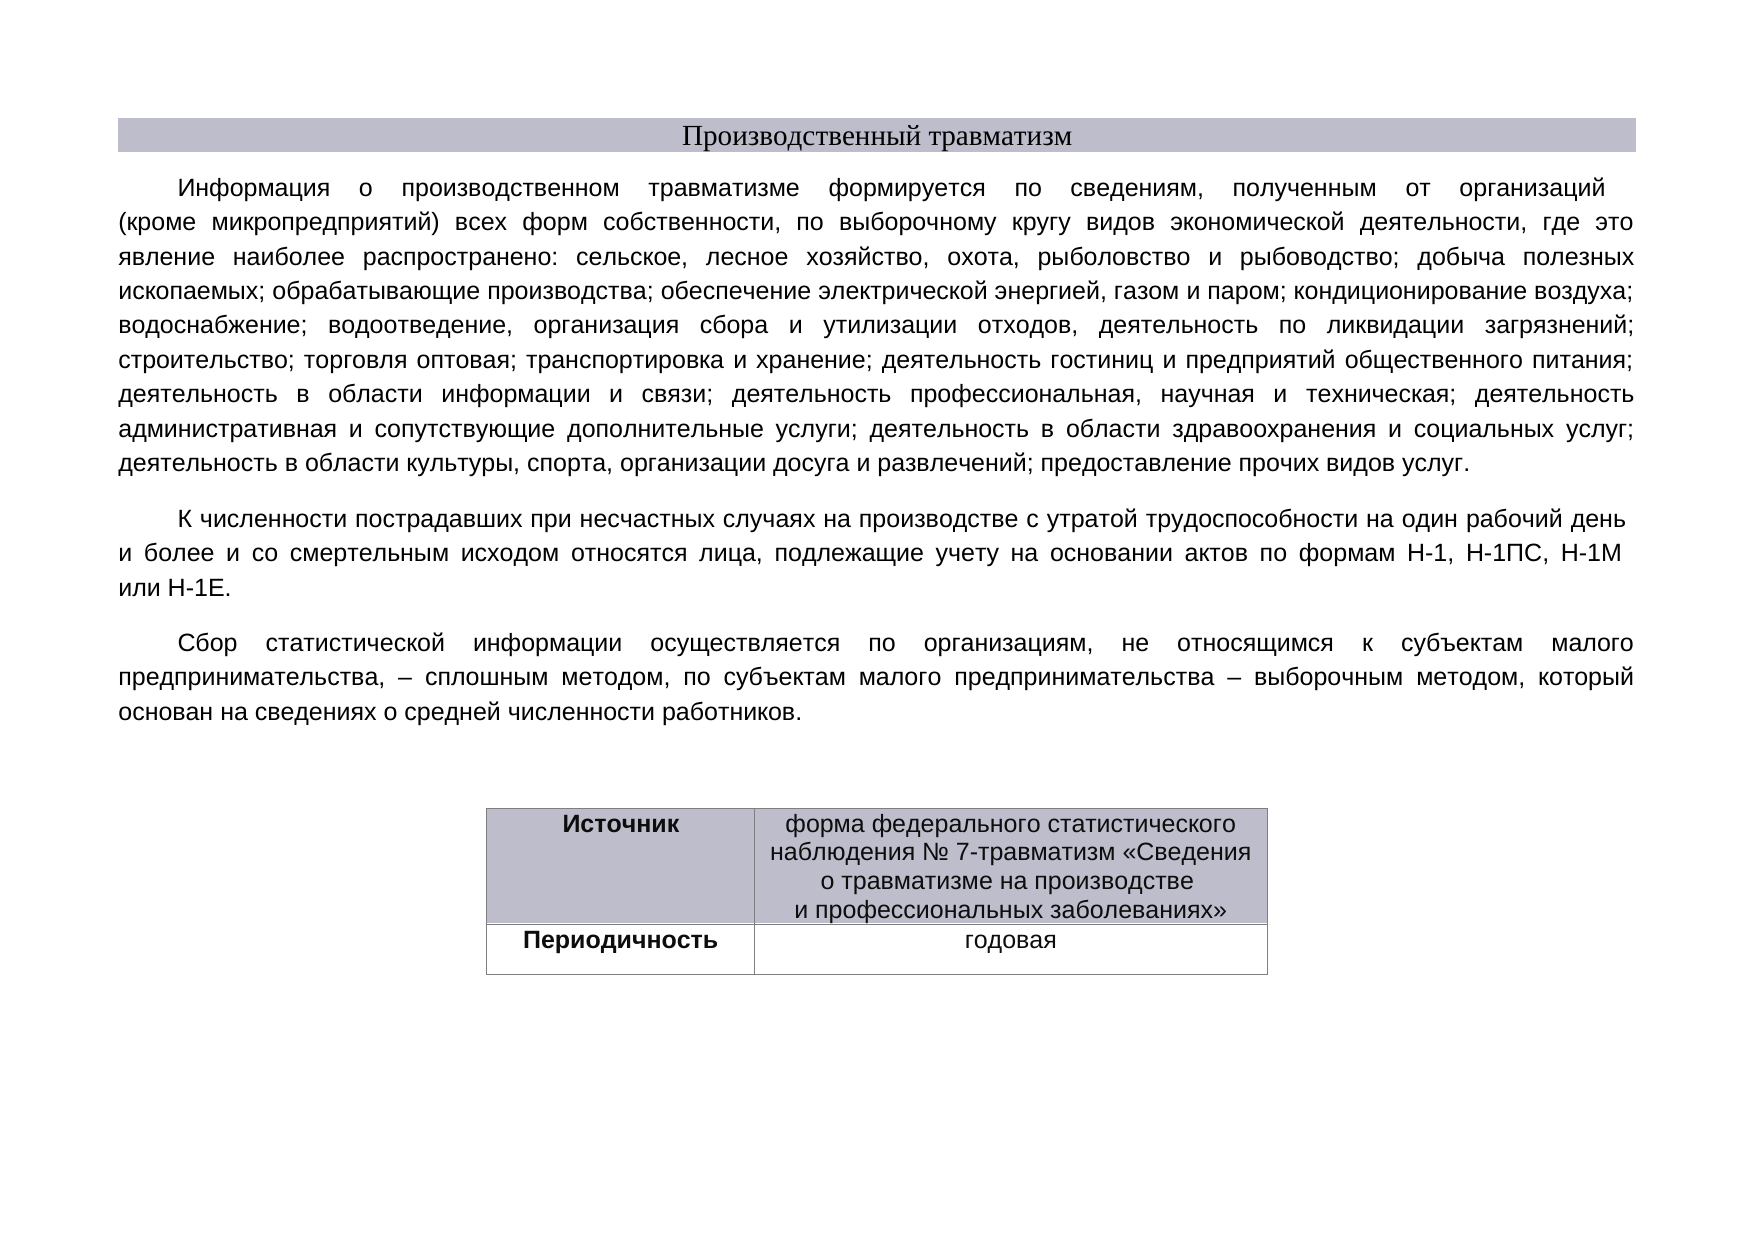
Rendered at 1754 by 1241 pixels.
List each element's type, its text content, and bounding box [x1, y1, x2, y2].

text Сбор статистической информации осуществляется по организациям, не относящимся к субъектам малого предпринимательства, – сплошным методом, по субъектам малого предпринимательства – выборочным методом, который основан на сведениях о средней численности работников. [118, 628, 1636, 726]
table_cell Периодичность [487, 925, 754, 974]
table_header Источник [487, 809, 754, 923]
table_cell годовая [755, 925, 1267, 974]
text К численности пострадавших при несчастных случаях на производстве с утратой трудоспособности на один рабочий день и более и со смертельным исходом относятся лица, подлежащие учету на основании актов по формам Н-1, Н-1ПС, Н-1М или Н-1Е. [118, 504, 1636, 601]
table_header форма федерального статистического наблюдения № 7-травматизм «Сведения о травматизме на производстве и профессиональных заболеваниях» [755, 809, 1267, 923]
text Информация о производственном травматизме формируется по сведениям, полученным от организаций (кроме микропредприятий) всех форм собственности, по выборочному кругу видов экономической деятельности, где это явление наиболее распространено: сельское, лесное хозяйство, охота, рыболовство и рыбоводство; добыча полезных ископаемых; обрабатывающие производства; обеспечение электрической энергией, газом и паром; кондиционирование воздуха; водоснабжение; водоотведение, организация сбора и утилизации отходов, деятельность по ликвидации загрязнений; строительство; торговля оптовая; транспортировка и хранение; деятельность гостиниц и предприятий общественного питания; деятельность в области информации и связи; деятельность профессиональная, научная и техническая; деятельность административная и сопутствующие дополнительные услуги; деятельность в области здравоохранения и социальных услуг; деятельность в области культуры, спорта, организации досуга и развлечений; предоставление прочих видов услуг. [118, 172, 1636, 477]
